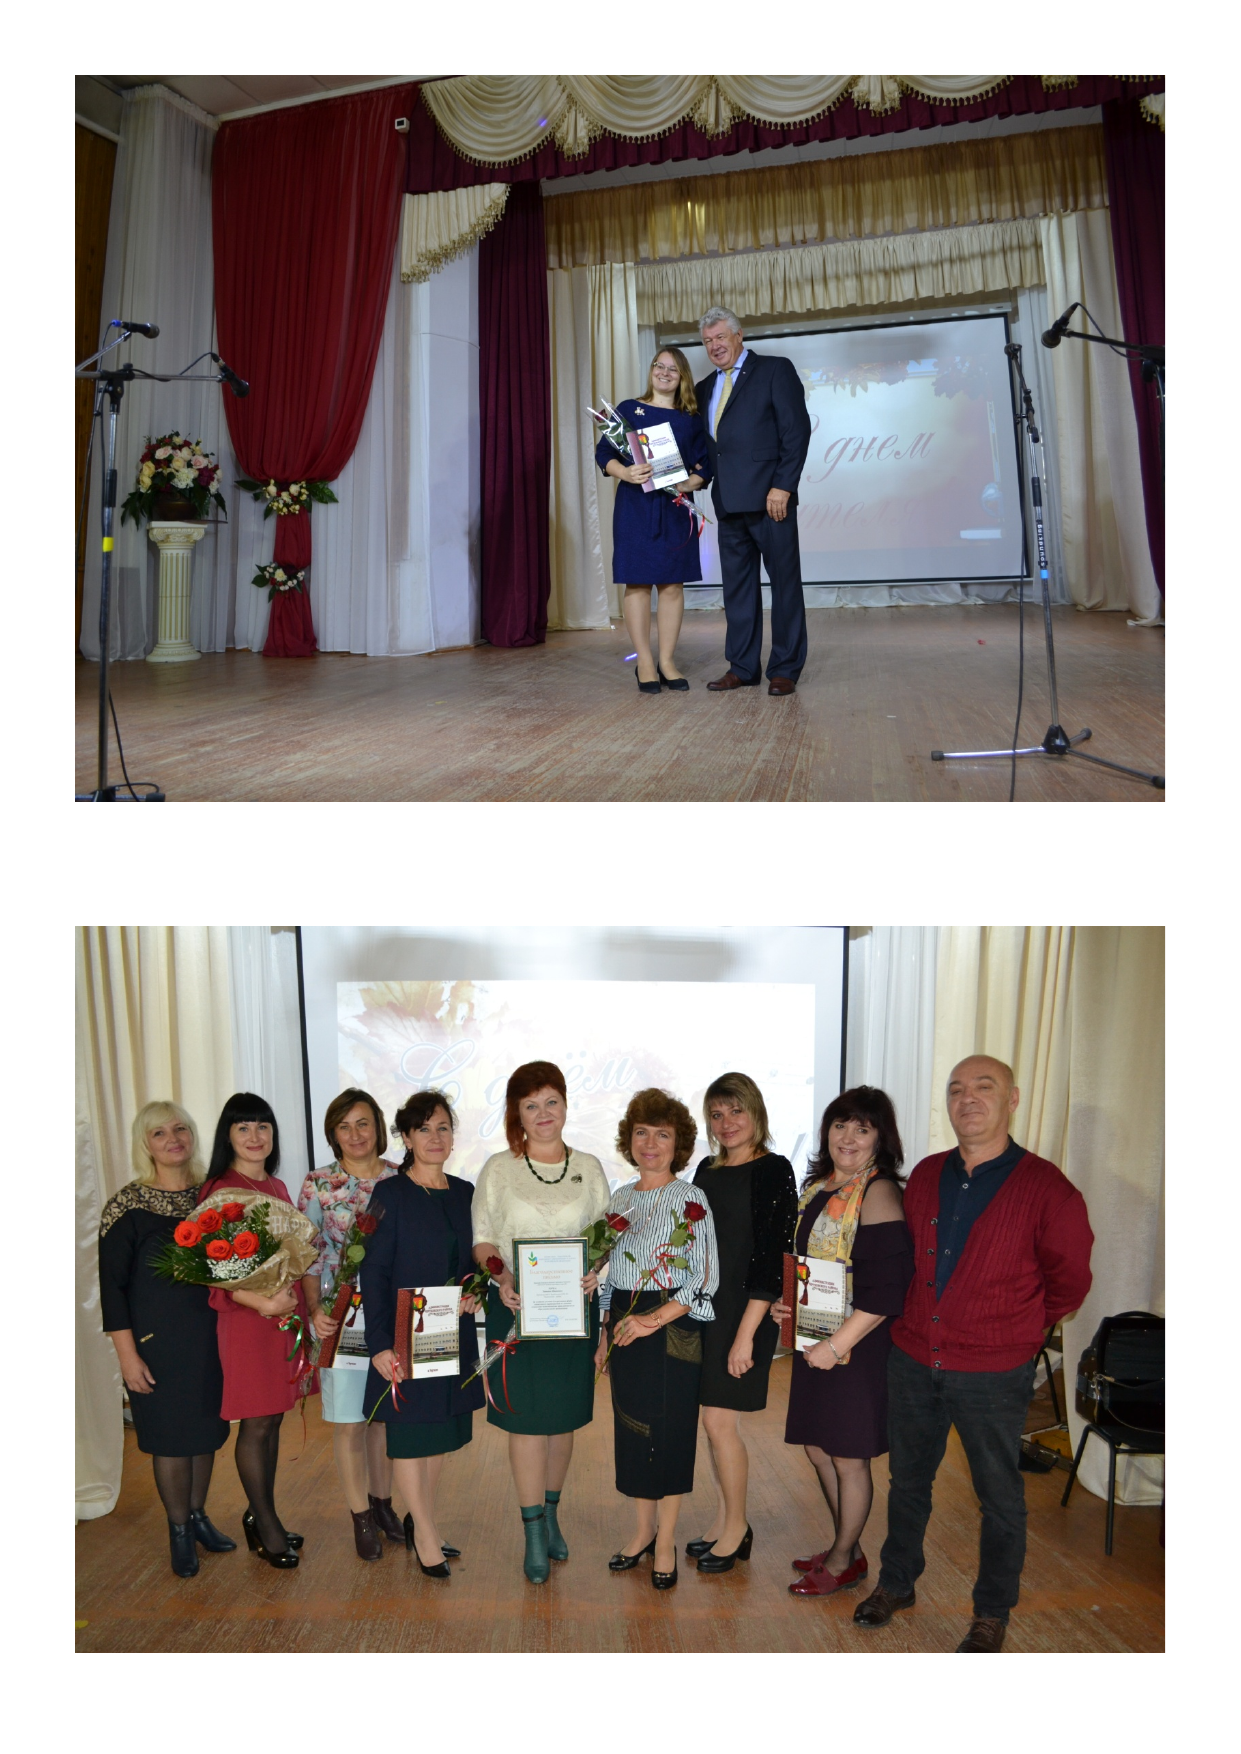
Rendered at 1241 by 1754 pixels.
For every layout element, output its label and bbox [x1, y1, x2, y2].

picture [75, 926, 1166, 1653]
picture [75, 75, 1166, 802]
